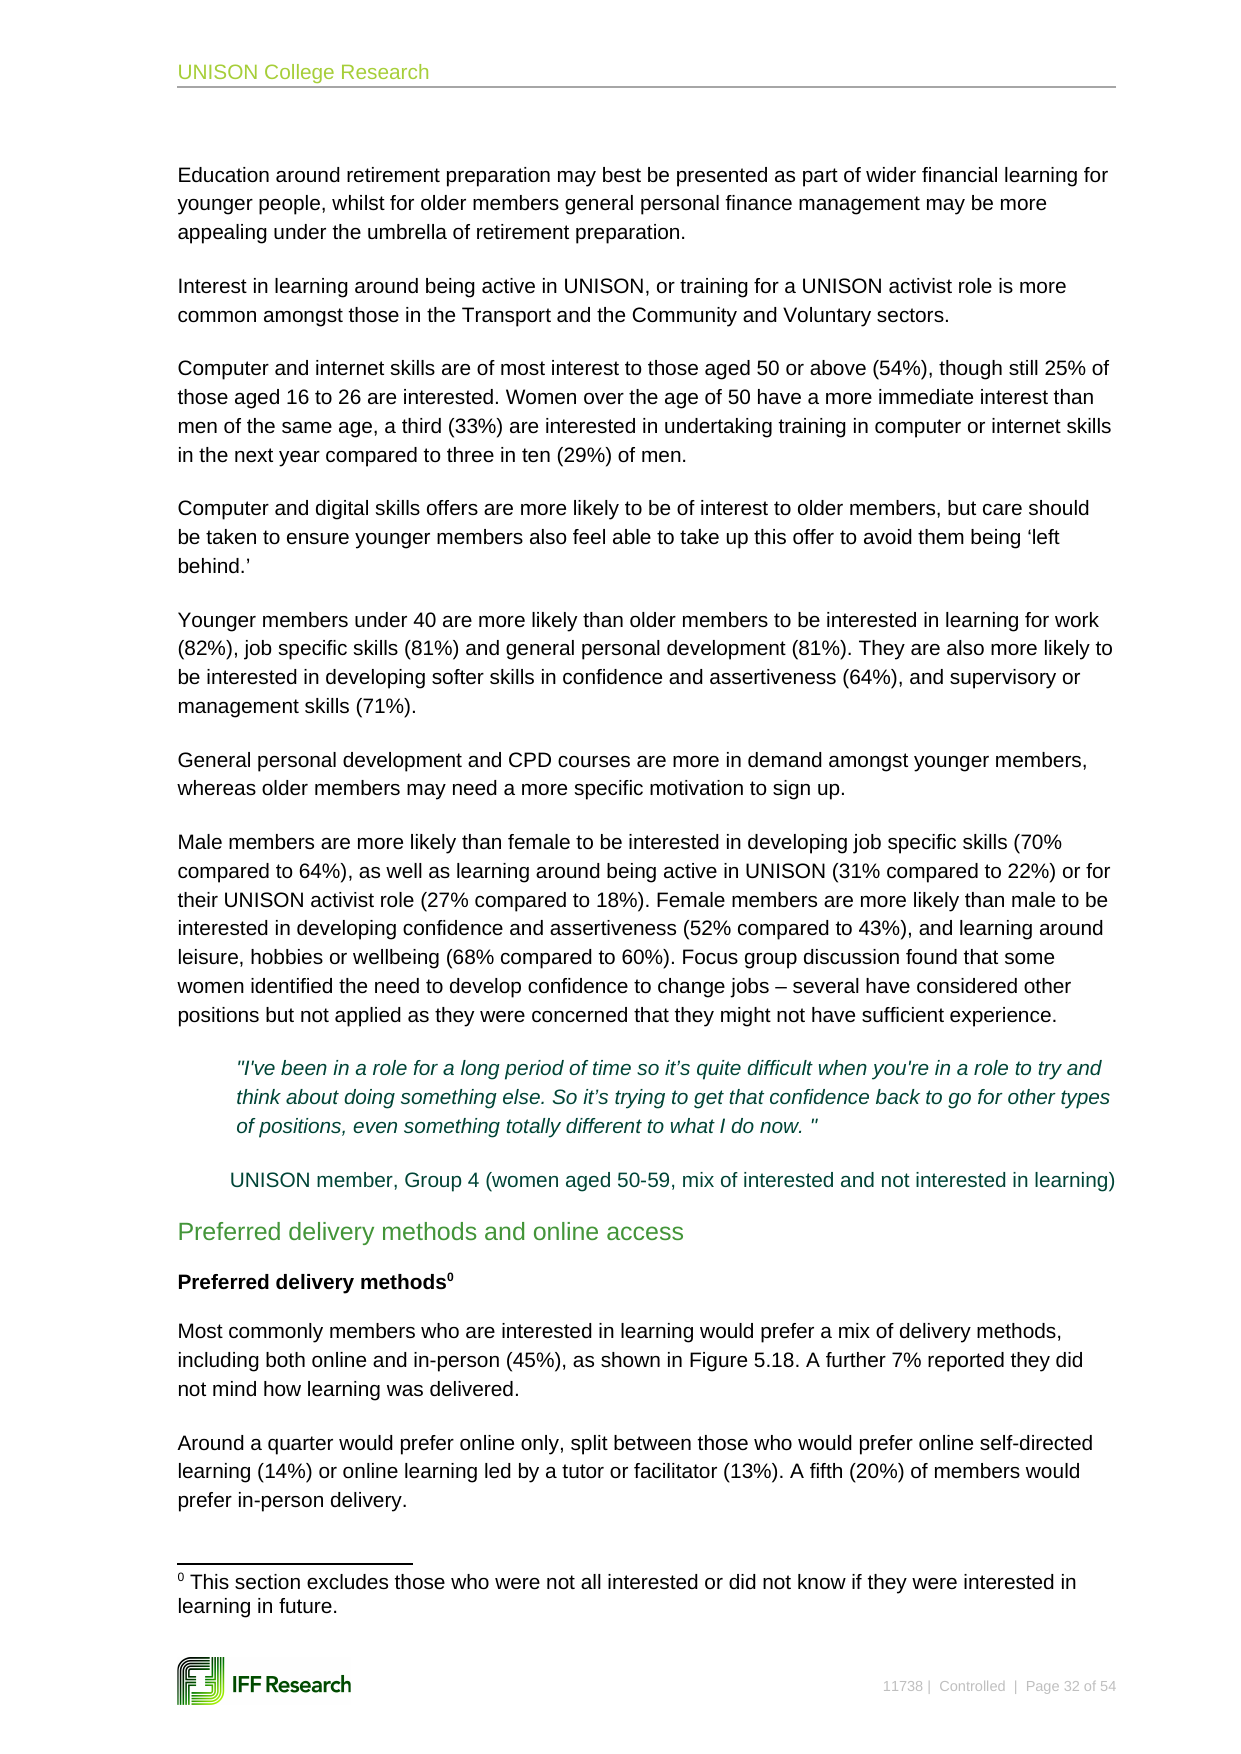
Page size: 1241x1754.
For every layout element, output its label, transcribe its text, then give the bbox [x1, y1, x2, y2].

text Male members are more likely than female to be interested in developing job specific skills (70% compared to 64%), as well as learning around being active in UNISON (31% compared to 22%) or for their UNISON activist role (27% compared to 18%). Female members are more likely than male to be interested in developing confidence and assertiveness (52% compared to 43%), and learning around leisure, hobbies or wellbeing (68% compared to 60%). Focus group discussion found that some women identified the need to develop confidence to change jobs – several have considered other positions but not applied as they were concerned that they might not have sufficient experience. [177, 830, 1116, 1026]
text Interest in learning around being active in UNISON, or training for a UNISON activist role is more common amongst those in the Transport and the Community and Voluntary sectors. [177, 274, 1116, 326]
text Younger members under 40 are more likely than older members to be interested in learning for work (82%), job specific skills (81%) and general personal development (81%). They are also more likely to be interested in developing softer skills in confidence and assertiveness (64%), and supervisory or management skills (71%). [177, 607, 1116, 718]
text UNISON member, Group 4 (women aged 50-59, mix of interested and not interested in learning) [177, 1167, 1116, 1191]
picture [177, 1657, 351, 1705]
text Around a quarter would prefer online only, split between those who would prefer online self-directed learning (14%) or online learning led by a tutor or facilitator (13%). A fifth (20%) of members would prefer in-person delivery. [177, 1430, 1116, 1512]
text Computer and digital skills offers are more likely to be of interest to older members, but care should be taken to ensure younger members also feel able to take up this offer to avoid them being ‘left behind.’ [177, 496, 1116, 578]
text Education around retirement preparation may best be presented as part of wider financial learning for younger people, whilst for older members general personal finance management may be more appealing under the umbrella of retirement preparation. [177, 162, 1116, 244]
subtitle Preferred delivery methods and online access [177, 1216, 1116, 1245]
text "I've been in a role for a long period of time so it’s quite difficult when you're in a role to try and think about doing something else. So it’s trying to get that confidence back to go for other types of positions, even something totally different to what I do now. " [236, 1056, 1116, 1138]
text Computer and internet skills are of most interest to those aged 50 or above (54%), though still 25% of those aged 16 to 26 are interested. Women over the age of 50 have a more immediate interest than men of the same age, a third (33%) are interested in undertaking training in computer or internet skills in the next year compared to three in ten (29%) of men. [177, 356, 1116, 466]
text General personal development and CPD courses are more in demand amongst younger members, whereas older members may need a more specific motivation to sign up. [177, 747, 1116, 800]
subtitle Preferred delivery methods [177, 1270, 1116, 1294]
